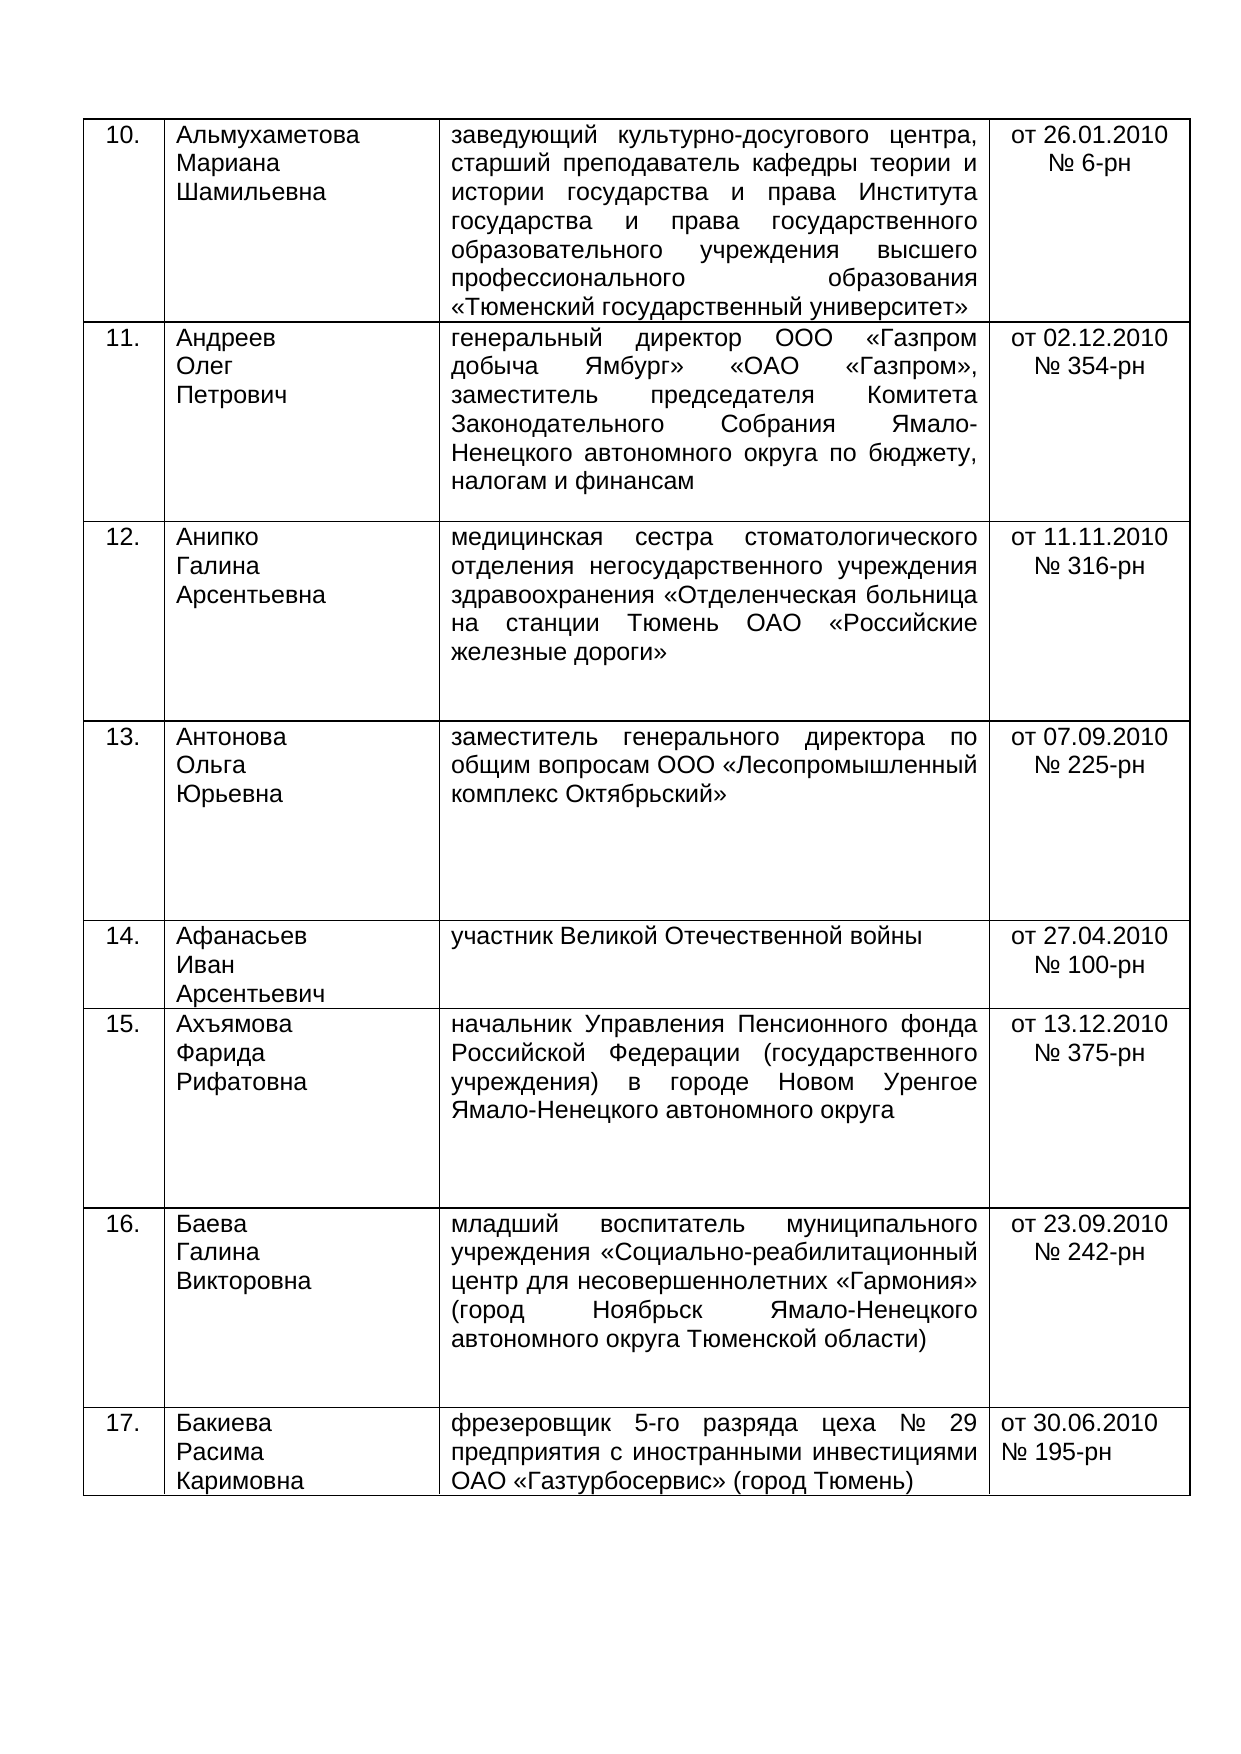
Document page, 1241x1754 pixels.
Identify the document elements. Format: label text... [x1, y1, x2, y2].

table_cell [84, 921, 164, 1007]
table_cell Баева Галина Викторовна [165, 1209, 439, 1407]
table_cell начальник Управления Пенсионного фонда Российской Федерации (государственного учреждения) в городе Новом Уренгое Ямало-Ненецкого автономного округа [440, 1009, 989, 1207]
table_cell от 26.01.2010 № 6-рн [990, 120, 1189, 321]
table_cell [84, 323, 164, 521]
table_cell от 11.11.2010 № 316-рн [990, 522, 1189, 720]
table_cell Бакиева Расима Каримовна [165, 1408, 439, 1494]
table_cell заведующий культурно-досугового центра, старший преподаватель кафедры теории и истории государства и права Института государства и права государственного образовательного учреждения высшего профессионального образования «Тюменский государственный университет» [440, 120, 989, 321]
table_cell от 27.04.2010 № 100-рн [990, 921, 1189, 1007]
table_cell [84, 120, 164, 321]
table_cell [84, 1209, 164, 1407]
table_cell младший воспитатель муниципального учреждения «Социально-реабилитационный центр для несовершеннолетних «Гармония» (город Ноябрьск Ямало-Ненецкого автономного округа Тюменской области) [440, 1209, 989, 1407]
table_cell заместитель генерального директора по общим вопросам ООО «Лесопромышленный комплекс Октябрьский» [440, 722, 989, 920]
table_cell от 30.06.2010 № 195-рн [990, 1408, 1189, 1494]
table_cell [84, 1408, 164, 1494]
table_cell [84, 722, 164, 920]
table_cell генеральный директор ООО «Газпром добыча Ямбург» «ОАО «Газпром», заместитель председателя Комитета Законодательного Собрания Ямало-Ненецкого автономного округа по бюджету, налогам и финансам [440, 323, 989, 521]
table_cell медицинская сестра стоматологического отделения негосударственного учреждения здравоохранения «Отделенческая больница на станции Тюмень ОАО «Российские железные дороги» [440, 522, 989, 720]
table_cell Ахъямова Фарида Рифатовна [165, 1009, 439, 1207]
table_cell фрезеровщик 5-го разряда цеха № 29 предприятия с иностранными инвестициями ОАО «Газтурбосервис» (город Тюмень) [440, 1408, 989, 1494]
table_cell Альмухаметова Мариана Шамильевна [165, 120, 439, 321]
table_cell Анипко Галина Арсентьевна [165, 522, 439, 720]
table_cell от 23.09.2010 № 242-рн [990, 1209, 1189, 1407]
table_cell от 13.12.2010 № 375-рн [990, 1009, 1189, 1207]
table_cell Антонова Ольга Юрьевна [165, 722, 439, 920]
table_cell участник Великой Отечественной войны [440, 921, 989, 1007]
table_cell от 07.09.2010 № 225-рн [990, 722, 1189, 920]
table_cell Афанасьев Иван Арсентьевич [165, 921, 439, 1007]
table_cell [84, 1009, 164, 1207]
table_cell [84, 522, 164, 720]
table_cell от 02.12.2010 № 354-рн [990, 323, 1189, 521]
table_cell Андреев Олег Петрович [165, 323, 439, 521]
